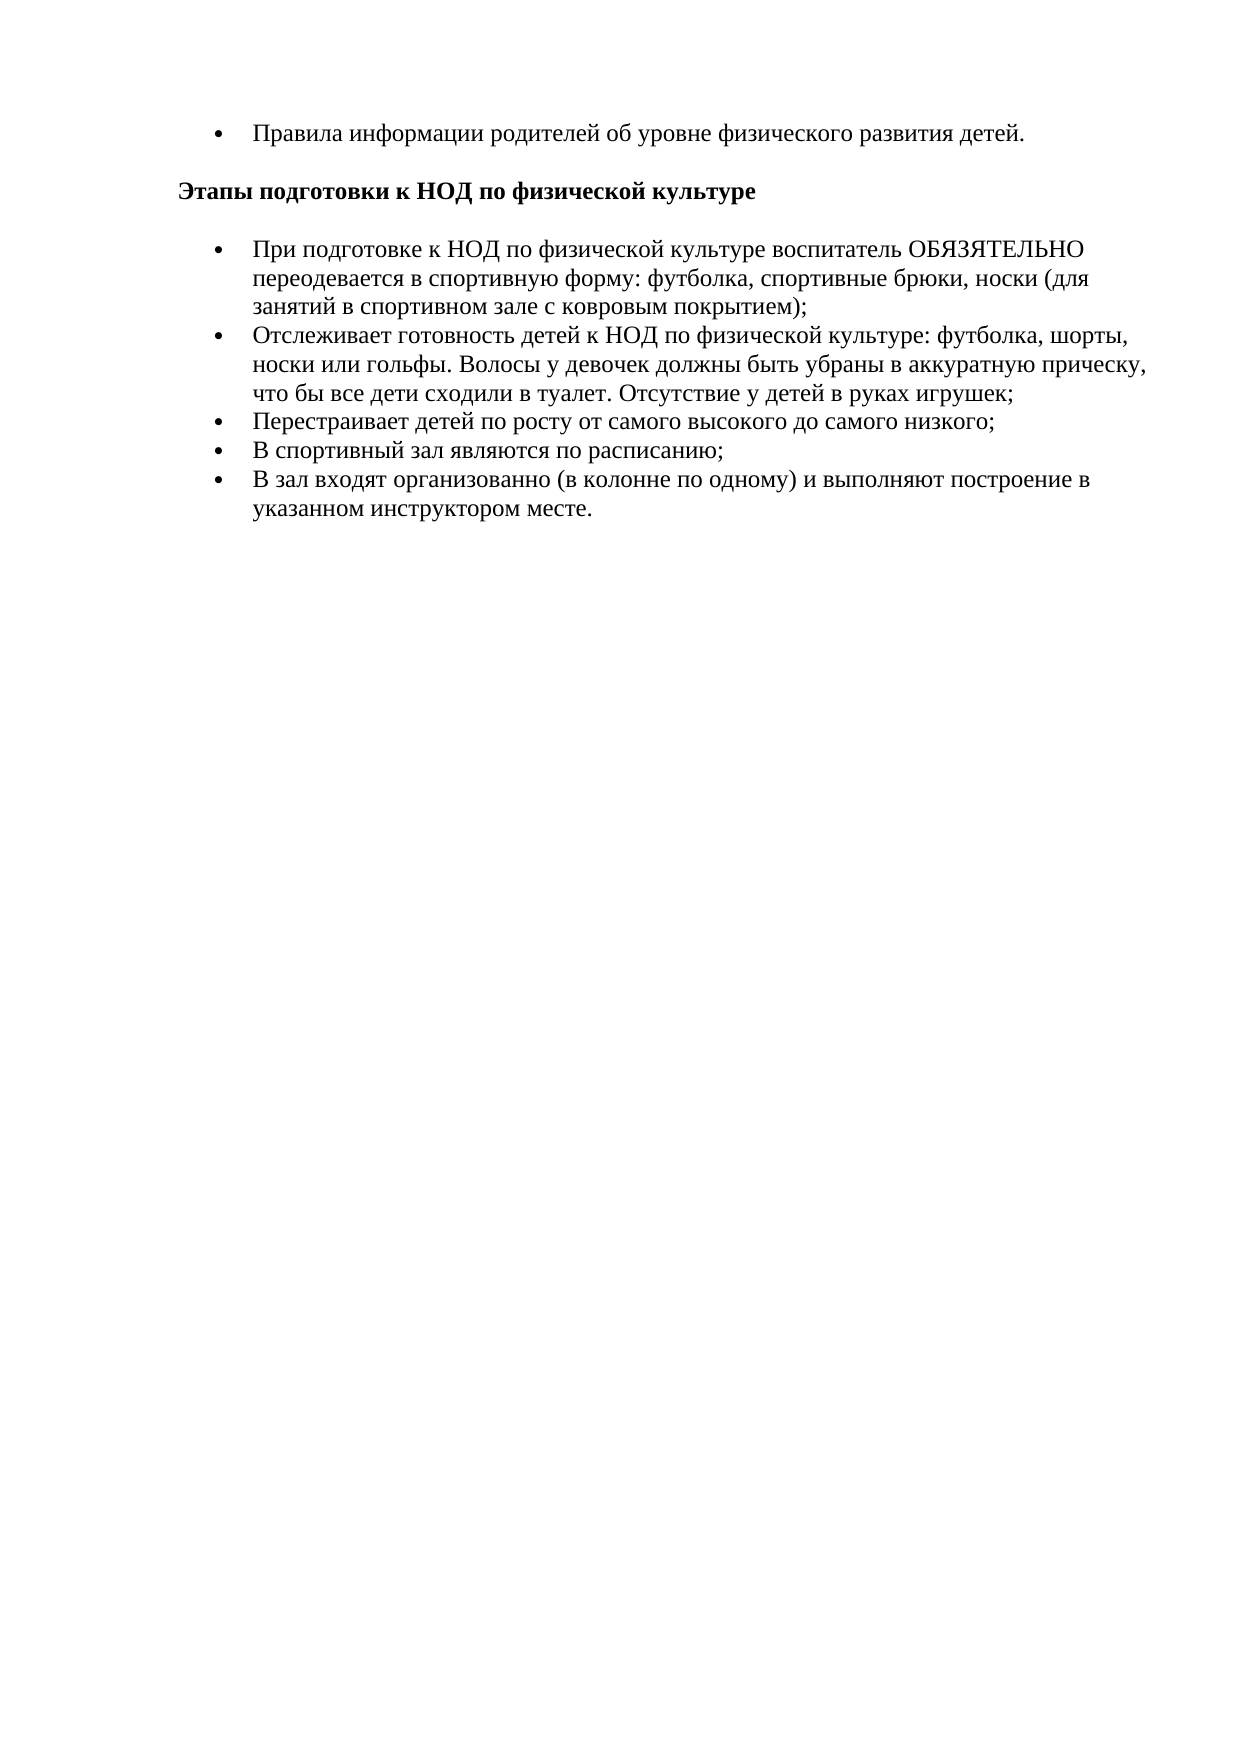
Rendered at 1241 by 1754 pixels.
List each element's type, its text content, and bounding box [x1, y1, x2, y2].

text Этапы подготовки к НОД по физической культуре [177, 176, 1152, 205]
list Правила информации родителей об уровне физического развития детей. [215, 118, 1152, 147]
list Перестраивает детей по росту от самого высокого до самого низкого; [215, 406, 1152, 435]
list В спортивный зал являются по расписанию; [215, 435, 1152, 464]
list При подготовке к НОД по физической культуре воспитатель ОБЯЗЯТЕЛЬНО переодевается в спортивную форму: футболка, спортивные брюки, носки (для занятий в спортивном зале с ковровым покрытием); [215, 234, 1152, 320]
list В зал входят организованно (в колонне по одному) и выполняют построение в указанном инструктором месте. [215, 464, 1152, 521]
list Отслеживает готовность детей к НОД по физической культуре: футболка, шорты, носки или гольфы. Волосы у девочек должны быть убраны в аккуратную прическу, что бы все дети сходили в туалет. Отсутствие у детей в руках игрушек; [215, 320, 1152, 406]
